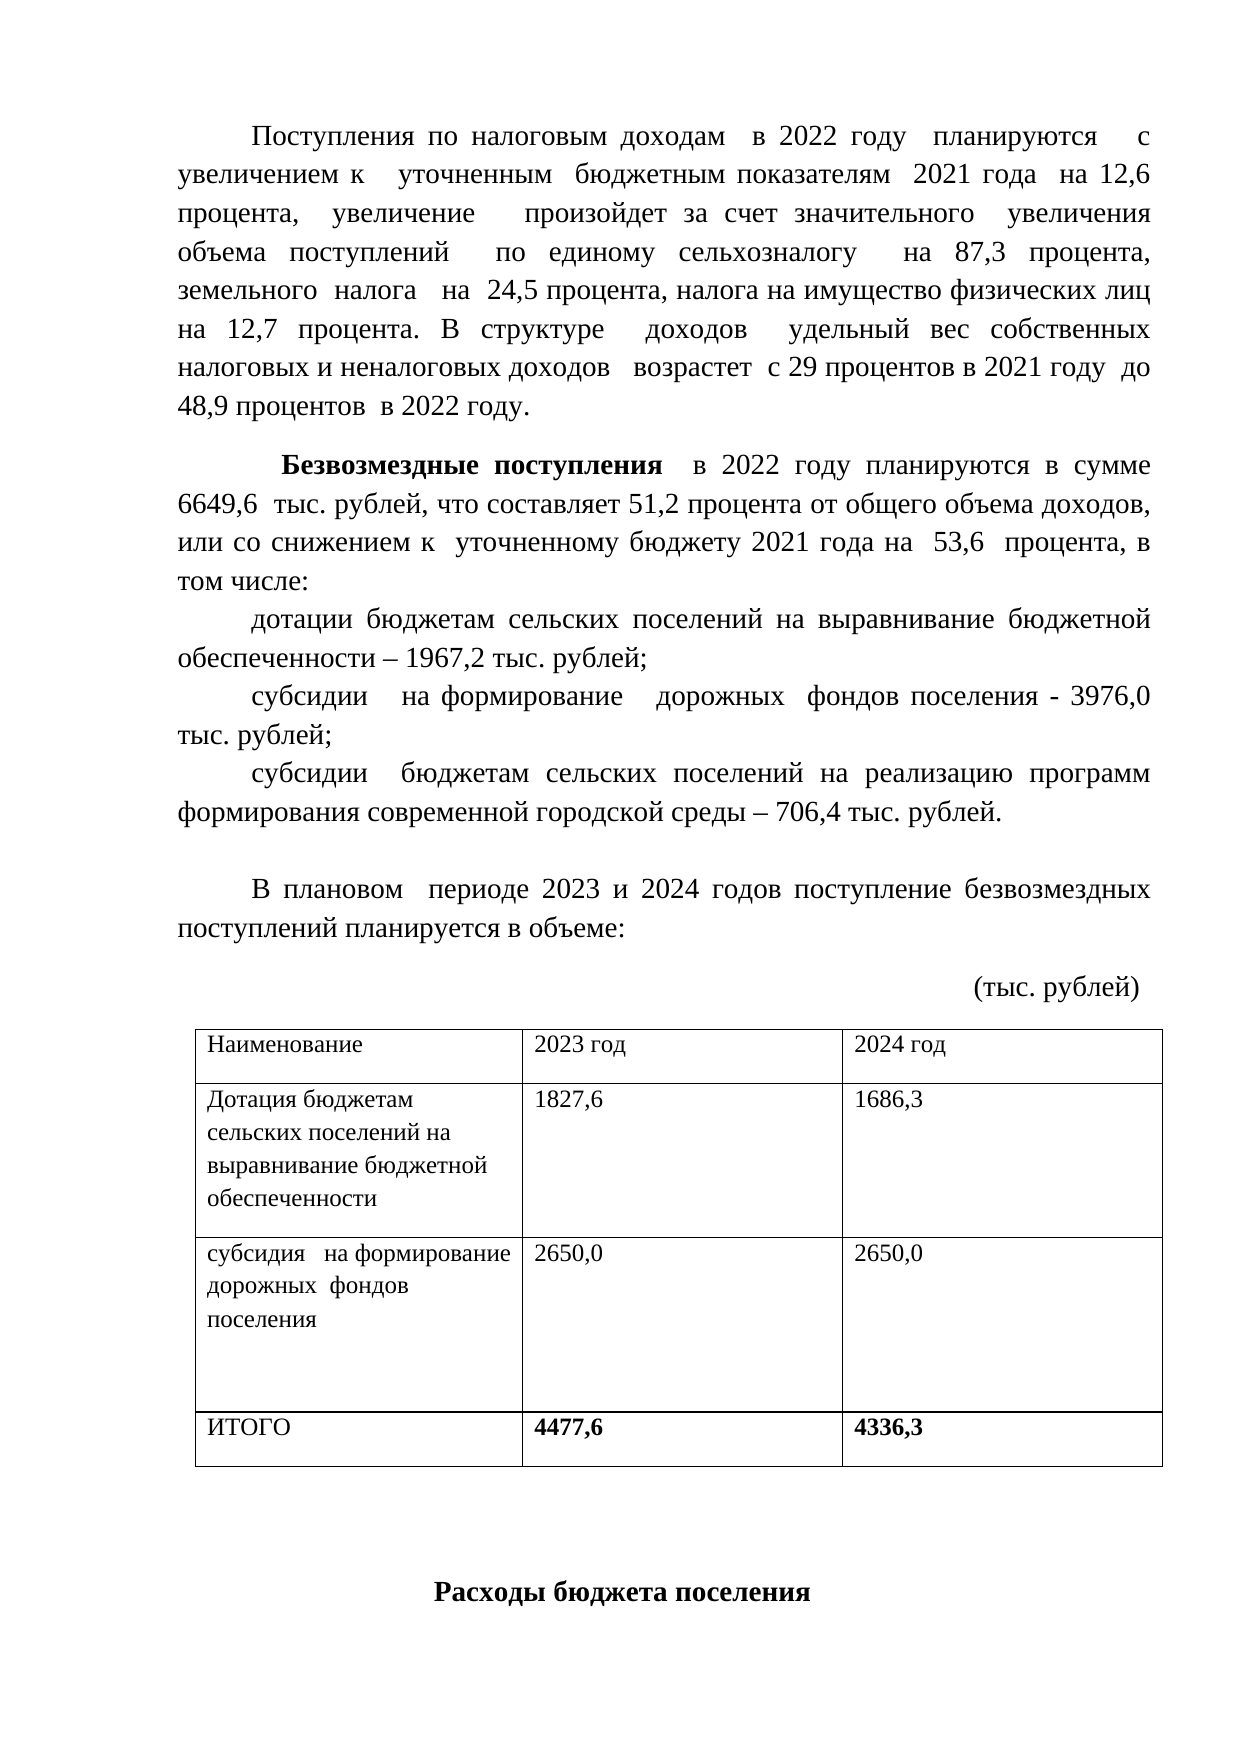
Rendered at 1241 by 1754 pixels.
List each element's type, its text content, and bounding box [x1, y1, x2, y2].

table_cell субсидия на формирование дорожных фондов поселения [196, 1238, 522, 1411]
text Безвозмездные поступления в 2022 году планируются в сумме 6649,6 тыс. рублей, что составляет 51,2 процента от общего объема доходов, или со снижением к уточненному бюджету 2021 года на 53,6 процента, в том числе: [177, 447, 1152, 596]
table_cell Дотация бюджетам сельских поселений на выравнивание бюджетной обеспеченности [196, 1084, 522, 1237]
table_header 2024 год [843, 1030, 1162, 1083]
text Поступления по налоговым доходам в 2022 году планируются с увеличением к уточненным бюджетным показателям 2021 года на 12,6 процента, увеличение произойдет за счет значительного увеличения объема поступлений по единому сельхозналогу на 87,3 процента, земельного налога на 24,5 процента, налога на имущество физических лиц на 12,7 процента. В структуре доходов удельный вес собственных налоговых и неналоговых доходов возрастет с 29 процентов в 2021 году до 48,9 процентов в 2022 году. [177, 118, 1152, 421]
text Расходы бюджета поселения [207, 1574, 1152, 1608]
text (тыс. рублей) [207, 969, 1152, 1003]
text В плановом периоде 2023 и 2024 годов поступление безвозмездных поступлений планируется в объеме: [177, 871, 1152, 943]
table_cell 2650,0 [843, 1238, 1162, 1411]
table_header Наименование [196, 1030, 522, 1083]
table_cell 4336,3 [843, 1413, 1162, 1466]
table_cell ИТОГО [196, 1413, 522, 1466]
table_cell 1686,3 [843, 1084, 1162, 1237]
table_cell 4477,6 [523, 1413, 842, 1466]
table_cell 1827,6 [523, 1084, 842, 1237]
table_cell 2650,0 [523, 1238, 842, 1411]
table_header 2023 год [523, 1030, 842, 1083]
text субсидии бюджетам сельских поселений на реализацию программ формирования современной городской среды – 706,4 тыс. рублей. [177, 756, 1152, 828]
text дотации бюджетам сельских поселений на выравнивание бюджетной обеспеченности – 1967,2 тыс. рублей; [177, 601, 1152, 673]
text субсидии на формирование дорожных фондов поселения - 3976,0 тыс. рублей; [177, 678, 1152, 751]
